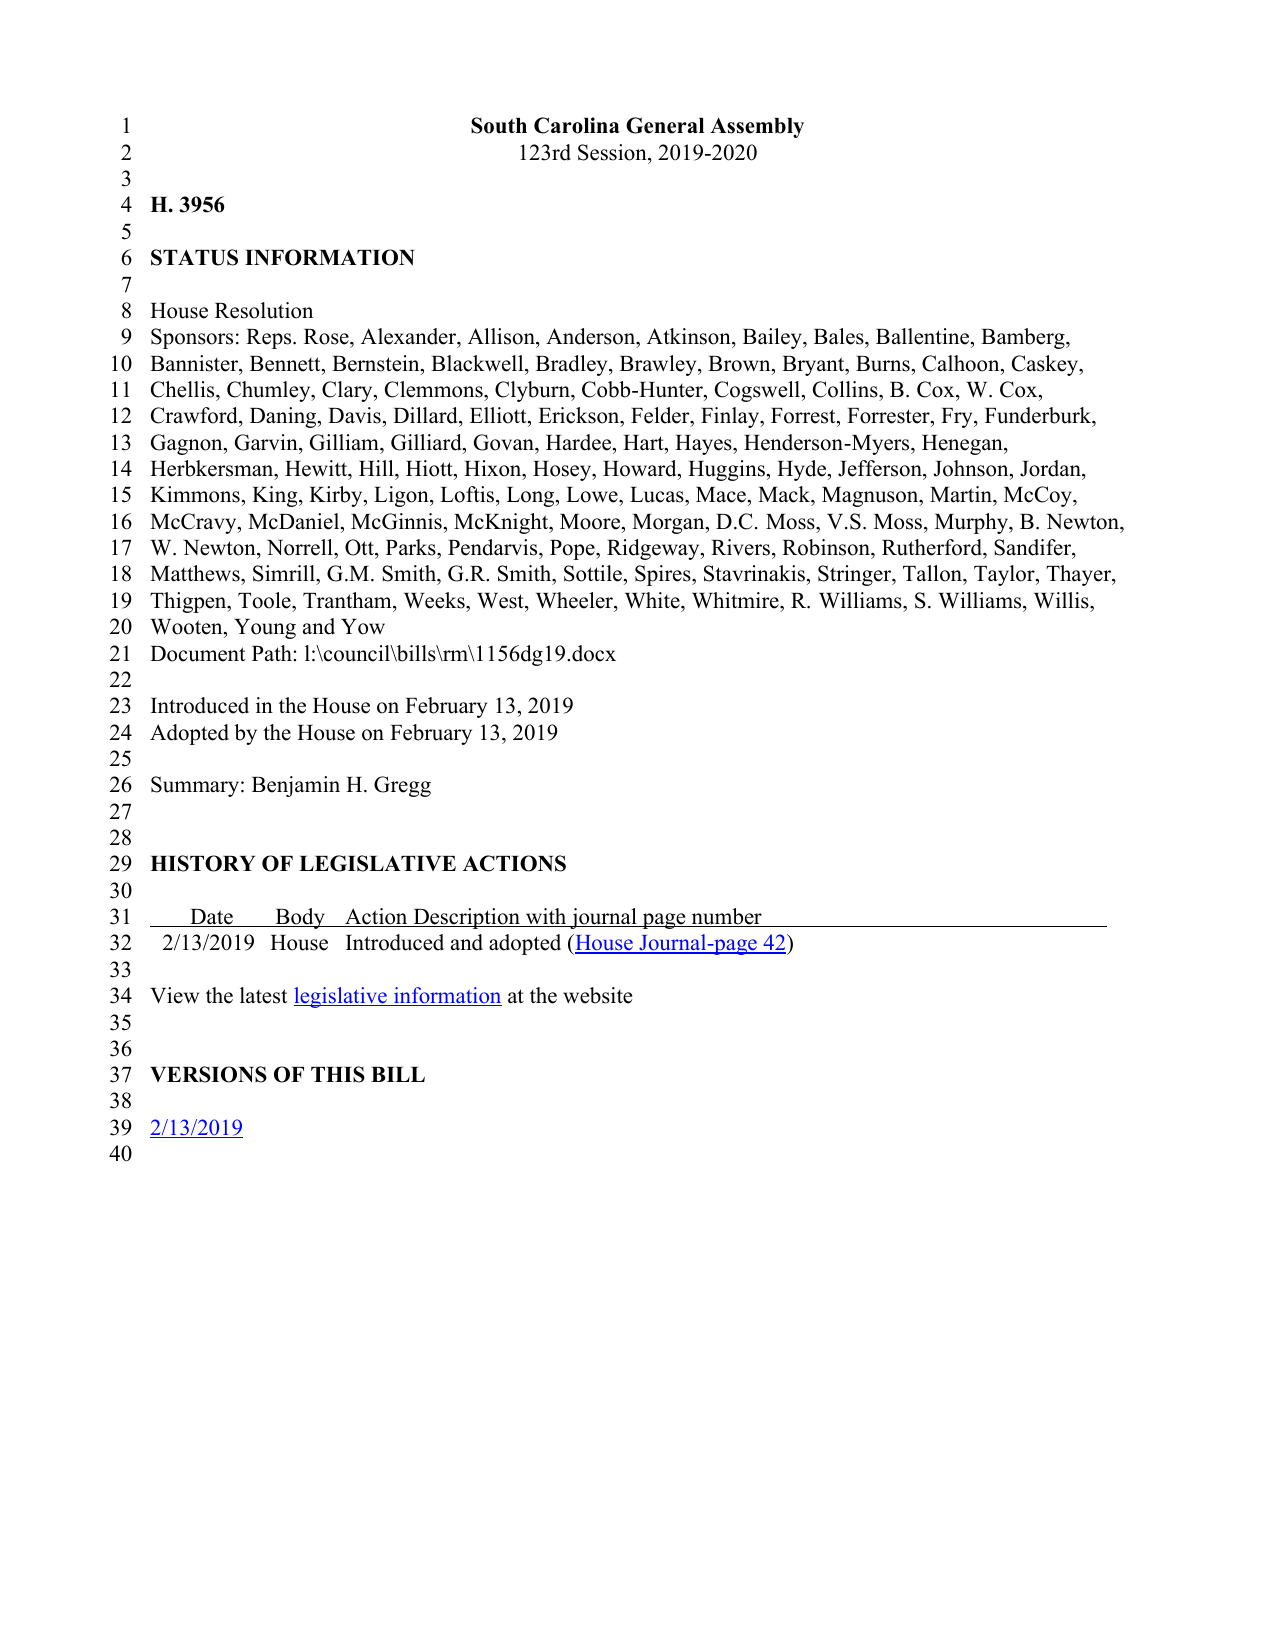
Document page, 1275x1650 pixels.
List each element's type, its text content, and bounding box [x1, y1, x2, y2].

text Sponsors: Reps. Rose, Alexander, Allison, Anderson, Atkinson, Bailey, Bales, Ballentine, Bamberg, Bannister, Bennett, Bernstein, Blackwell, Bradley, Brawley, Brown, Bryant, Burns, Calhoon, Caskey, Chellis, Chumley, Clary, Clemmons, Clyburn, Cobb-Hunter, Cogswell, Collins, B. Cox, W. Cox, Crawford, Daning, Davis, Dillard, Elliott, Erickson, Felder, Finlay, Forrest, Forrester, Fry, Funderburk, Gagnon, Garvin, Gilliam, Gilliard, Govan, Hardee, Hart, Hayes, Henderson-Myers, Henegan, Herbkersman, Hewitt, Hill, Hiott, Hixon, Hosey, Howard, Huggins, Hyde, Jefferson, Johnson, Jordan, Kimmons, King, Kirby, Ligon, Loftis, Long, Lowe, Lucas, Mace, Mack, Magnuson, Martin, McCoy, McCravy, McDaniel, McGinnis, McKnight, Moore, Morgan, D.C. Moss, V.S. Moss, Murphy, B. Newton, W. Newton, Norrell, Ott, Parks, Pendarvis, Pope, Ridgeway, Rivers, Robinson, Rutherford, Sandifer, Matthews, Simrill, G.M. Smith, G.R. Smith, Sottile, Spires, Stavrinakis, Stringer, Tallon, Taylor, Thayer, Thigpen, Toole, Trantham, Weeks, West, Wheeler, White, Whitmire, R. Williams, S. Williams, Willis, Wooten, Young and Yow [150, 323, 1125, 639]
text 2/13/2019 [150, 1114, 1125, 1140]
text South Carolina General Assembly [150, 112, 1125, 139]
text Adopted by the House on February 13, 2019 [150, 719, 1125, 745]
text Document Path: l:\council\bills\rm\1156dg19.docx [150, 639, 1125, 666]
text House Resolution [150, 297, 1125, 323]
text Summary: Benjamin H. Gregg [150, 771, 1125, 798]
text 123rd Session, 2019-2020 [150, 139, 1125, 165]
text STATUS INFORMATION [150, 244, 1125, 271]
text 2/13/2019 House Introduced and adopted (House Journal-page 42) [150, 929, 1125, 956]
text View the latest legislative information at the website [150, 982, 1125, 1008]
text HISTORY OF LEGISLATIVE ACTIONS [150, 850, 1125, 877]
text Introduced in the House on February 13, 2019 [150, 692, 1125, 719]
text H. 3956 [150, 192, 1125, 218]
text VERSIONS OF THIS BILL [150, 1061, 1125, 1088]
text Date Body Action Description with journal page number [150, 903, 1125, 929]
